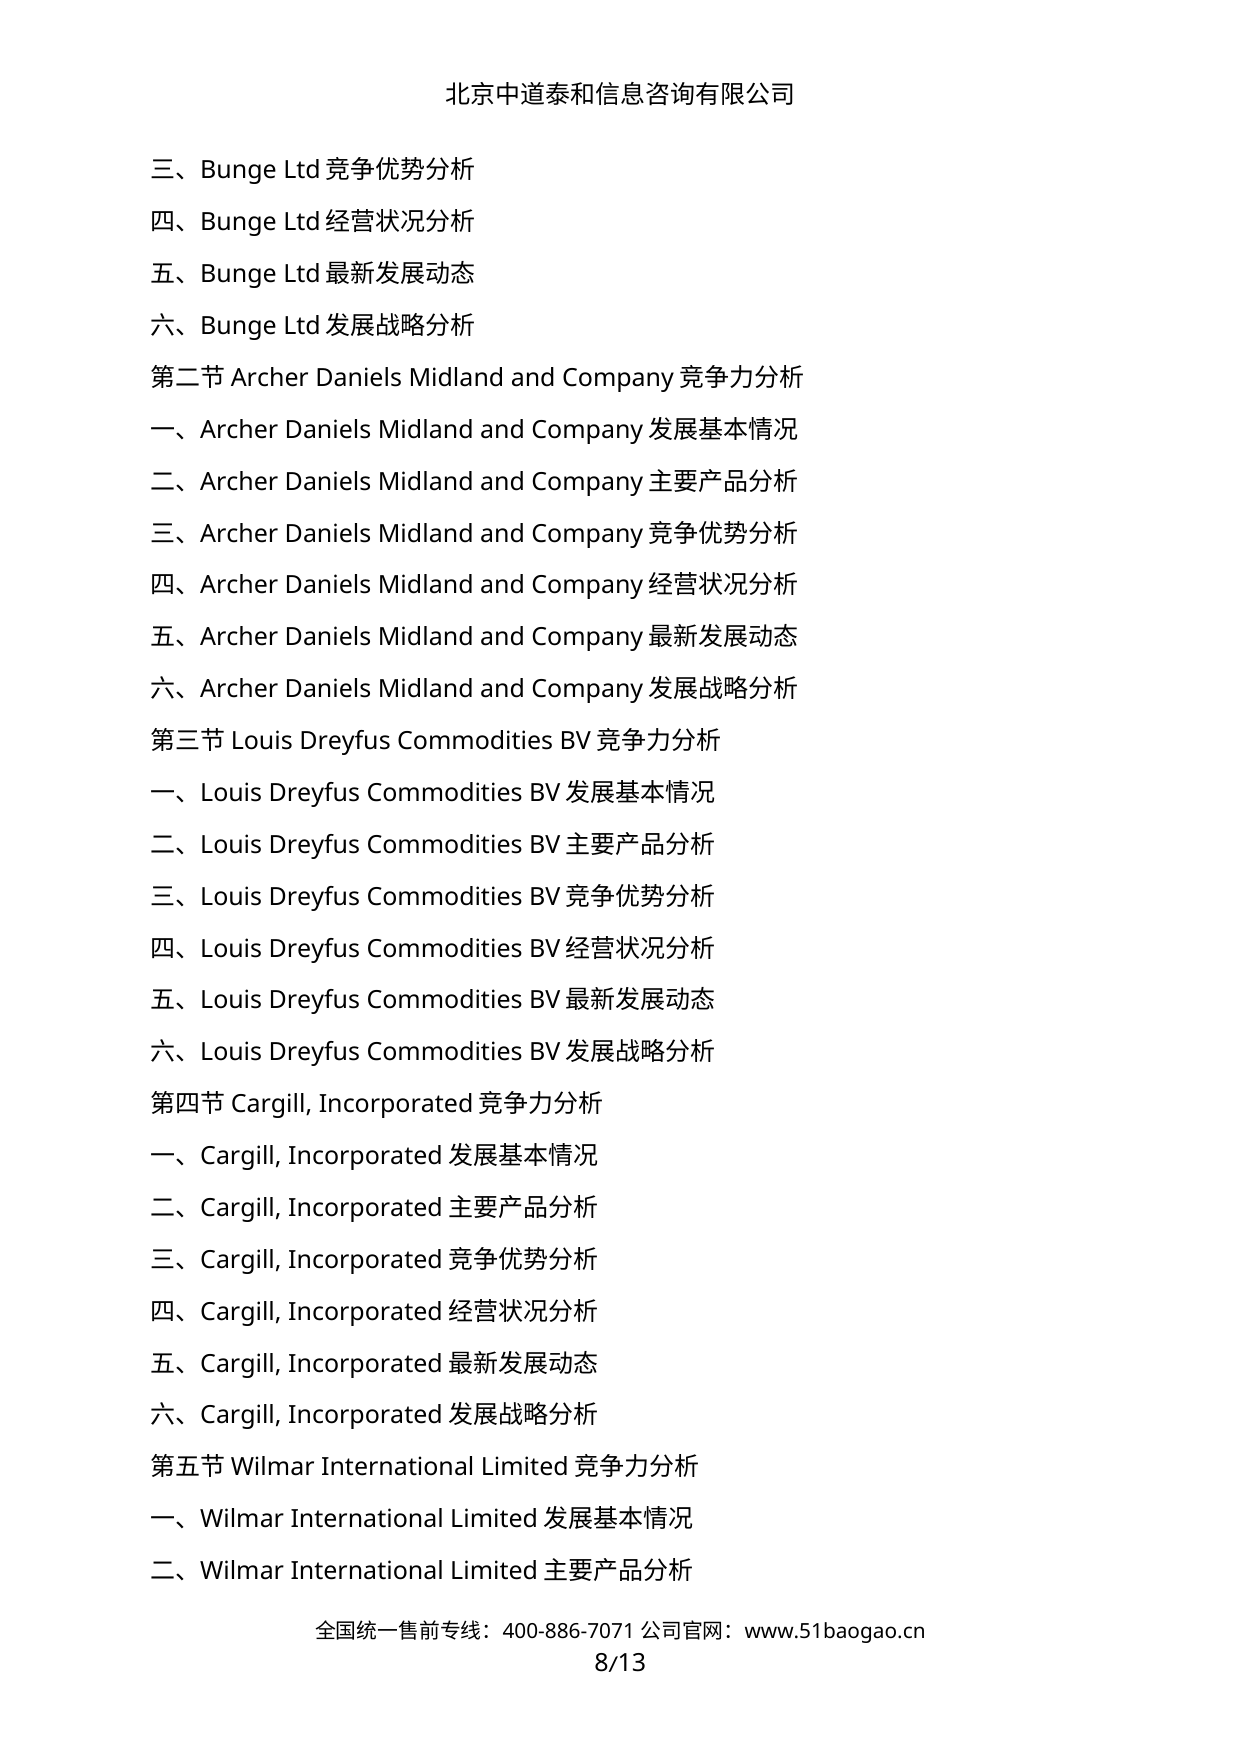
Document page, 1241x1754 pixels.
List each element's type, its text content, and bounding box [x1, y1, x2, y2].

text 二、Louis Dreyfus Commodities BV主要产品分析 [150, 824, 1090, 861]
text 六、Archer Daniels Midland and Company发展战略分析 [150, 669, 1090, 705]
text 三、Bunge Ltd竞争优势分析 [150, 150, 1090, 186]
text 第二节 Archer Daniels Midland and Company竞争力分析 [150, 357, 1090, 394]
text 五、Archer Daniels Midland and Company最新发展动态 [150, 617, 1090, 653]
text 四、Bunge Ltd经营状况分析 [150, 202, 1090, 238]
text 五、Cargill, Incorporated最新发展动态 [150, 1343, 1090, 1379]
text 第三节 Louis Dreyfus Commodities BV竞争力分析 [150, 721, 1090, 757]
text 三、Cargill, Incorporated竞争优势分析 [150, 1239, 1090, 1276]
text 三、Archer Daniels Midland and Company竞争优势分析 [150, 513, 1090, 549]
text 三、Louis Dreyfus Commodities BV竞争优势分析 [150, 876, 1090, 912]
text 四、Louis Dreyfus Commodities BV经营状况分析 [150, 928, 1090, 964]
text 六、Bunge Ltd发展战略分析 [150, 306, 1090, 342]
text 四、Cargill, Incorporated经营状况分析 [150, 1291, 1090, 1327]
text 一、Cargill, Incorporated发展基本情况 [150, 1136, 1090, 1172]
text 五、Bunge Ltd最新发展动态 [150, 254, 1090, 290]
text 六、Louis Dreyfus Commodities BV发展战略分析 [150, 1032, 1090, 1068]
text 四、Archer Daniels Midland and Company经营状况分析 [150, 565, 1090, 601]
text 一、Wilmar International Limited发展基本情况 [150, 1499, 1090, 1535]
text 第五节 Wilmar International Limited竞争力分析 [150, 1447, 1090, 1483]
text 六、Cargill, Incorporated发展战略分析 [150, 1395, 1090, 1431]
text 五、Louis Dreyfus Commodities BV最新发展动态 [150, 980, 1090, 1016]
text 一、Archer Daniels Midland and Company发展基本情况 [150, 409, 1090, 446]
text 一、Louis Dreyfus Commodities BV发展基本情况 [150, 772, 1090, 809]
text 第四节 Cargill, Incorporated竞争力分析 [150, 1084, 1090, 1120]
text 二、Wilmar International Limited主要产品分析 [150, 1551, 1090, 1587]
text 二、Cargill, Incorporated主要产品分析 [150, 1187, 1090, 1224]
text 二、Archer Daniels Midland and Company主要产品分析 [150, 461, 1090, 497]
